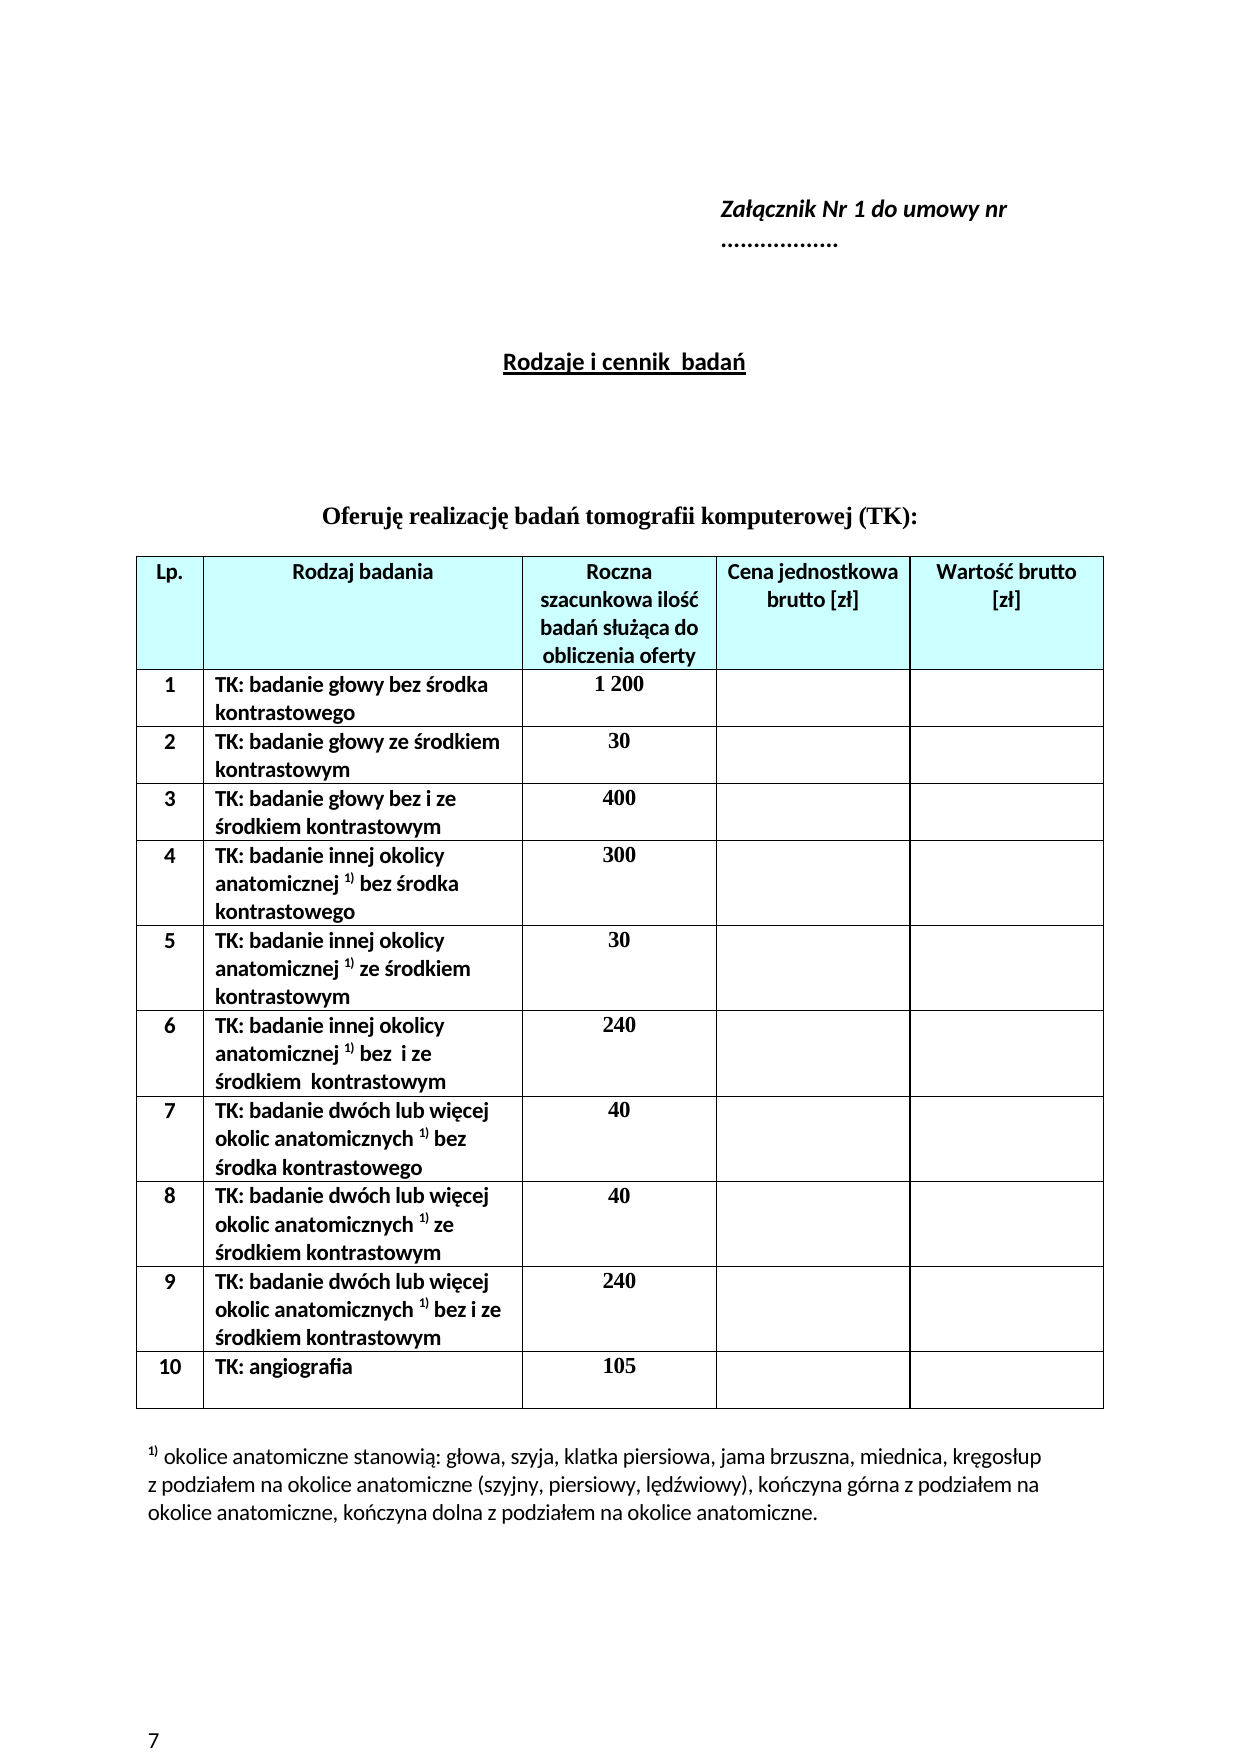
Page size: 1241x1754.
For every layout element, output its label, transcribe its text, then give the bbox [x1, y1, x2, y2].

table_cell [717, 670, 909, 726]
table_header Rodzaj badania [204, 557, 522, 669]
table_cell TK: badanie głowy bez i ze środkiem kontrastowym [204, 784, 522, 840]
table_cell [911, 926, 1103, 1010]
table_cell 8 [137, 1182, 203, 1266]
table_cell TK: badanie głowy ze środkiem kontrastowym [204, 727, 522, 783]
table_header Lp. [137, 557, 203, 669]
table_cell [717, 841, 909, 925]
table_cell 7 [137, 1097, 203, 1181]
table_cell [717, 1352, 909, 1408]
table_cell 5 [137, 926, 203, 1010]
table_header Cena jednostkowa brutto [zł] [717, 557, 909, 669]
table_cell 4 [137, 841, 203, 925]
table_cell [717, 727, 909, 783]
table_cell [717, 784, 909, 840]
table_cell 300 [523, 841, 716, 925]
table_cell TK: angiografia [204, 1352, 522, 1408]
table_cell 240 [523, 1267, 716, 1351]
table_cell [911, 1097, 1103, 1181]
table_cell [911, 1267, 1103, 1351]
table_cell [911, 1182, 1103, 1266]
text 1) okolice anatomiczne stanowią: głowa, szyja, klatka piersiowa, jama brzuszna, miednica, kręgosłup z podziałem na okolice anatomiczne (szyjny, piersiowy, lędźwiowy), kończyna górna z podziałem na okolice anatomiczne, kończyna dolna z podziałem na okolice anatomiczne. [148, 1442, 1093, 1526]
table_cell [717, 1182, 909, 1266]
table_cell 10 [137, 1352, 203, 1408]
table_cell 40 [523, 1182, 716, 1266]
table_cell [911, 1011, 1103, 1096]
table_cell TK: badanie głowy bez środka kontrastowego [204, 670, 522, 726]
table_cell TK: badanie innej okolicy anatomicznej 1) bez i ze środkiem kontrastowym [204, 1011, 522, 1096]
table_cell 1 200 [523, 670, 716, 726]
text Oferuję realizację badań tomografii komputerowej (TK): [148, 501, 1092, 529]
table_cell [911, 841, 1103, 925]
table_cell 1 [137, 670, 203, 726]
table_cell TK: badanie dwóch lub więcej okolic anatomicznych 1) ze środkiem kontrastowym [204, 1182, 522, 1266]
table_cell [911, 670, 1103, 726]
table_cell 30 [523, 926, 716, 1010]
table_cell [717, 926, 909, 1010]
table_cell 30 [523, 727, 716, 783]
table_cell [717, 1097, 909, 1181]
table_cell TK: badanie innej okolicy anatomicznej 1) bez środka kontrastowego [204, 841, 522, 925]
table_cell [911, 784, 1103, 840]
table_cell 9 [137, 1267, 203, 1351]
table_cell 240 [523, 1011, 716, 1096]
table_cell [717, 1267, 909, 1351]
text Załącznik Nr 1 do umowy nr .................. [721, 193, 1092, 254]
table_cell 2 [137, 727, 203, 783]
table_cell 3 [137, 784, 203, 840]
table_cell 400 [523, 784, 716, 840]
table_cell 105 [523, 1352, 716, 1408]
table_cell [911, 1352, 1103, 1408]
table_cell [911, 727, 1103, 783]
table_cell 6 [137, 1011, 203, 1096]
table_cell 40 [523, 1097, 716, 1181]
text Rodzaje i cennik badań [156, 346, 1092, 376]
table_cell TK: badanie dwóch lub więcej okolic anatomicznych 1) bez i ze środkiem kontrastowym [204, 1267, 522, 1351]
table_cell [717, 1011, 909, 1096]
table_cell TK: badanie dwóch lub więcej okolic anatomicznych 1) bez środka kontrastowego [204, 1097, 522, 1181]
table_header Wartość brutto [zł] [911, 557, 1103, 669]
table_cell TK: badanie innej okolicy anatomicznej 1) ze środkiem kontrastowym [204, 926, 522, 1010]
table_header Roczna szacunkowa ilość badań służąca do obliczenia oferty [523, 557, 716, 669]
